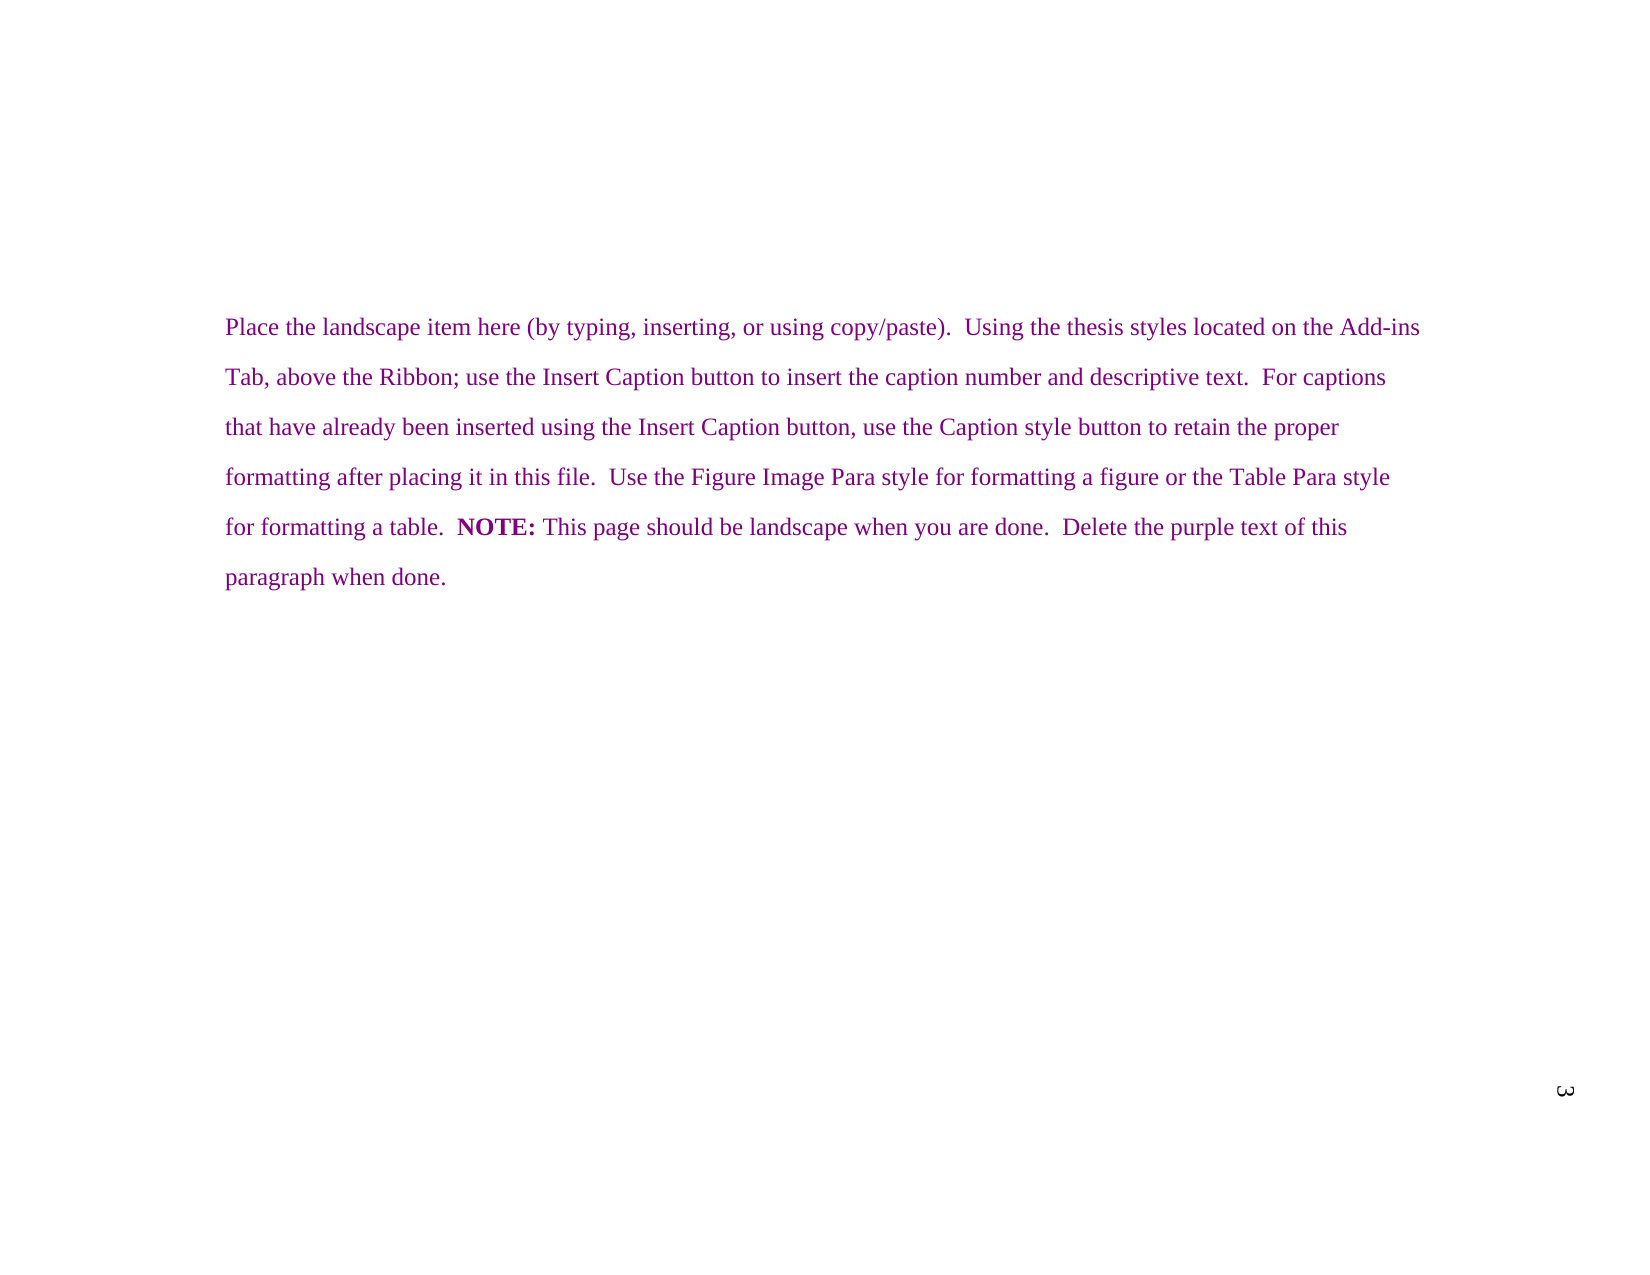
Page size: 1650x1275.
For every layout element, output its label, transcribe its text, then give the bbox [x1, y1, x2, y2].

text Place the landscape item here (by typing, inserting, or using copy/paste). Using the thesis styles located on the Add-ins Tab, above the Ribbon; use the Insert Caption button to insert the caption number and descriptive text. For captions that have already been inserted using the Insert Caption button, use the Caption style button to retain the proper formatting after placing it in this file. Use the Figure Image Para style for formatting a figure or the Table Para style for formatting a table. NOTE: This page should be landscape when you are done. Delete the purple text of this paragraph when done. [225, 296, 1425, 596]
